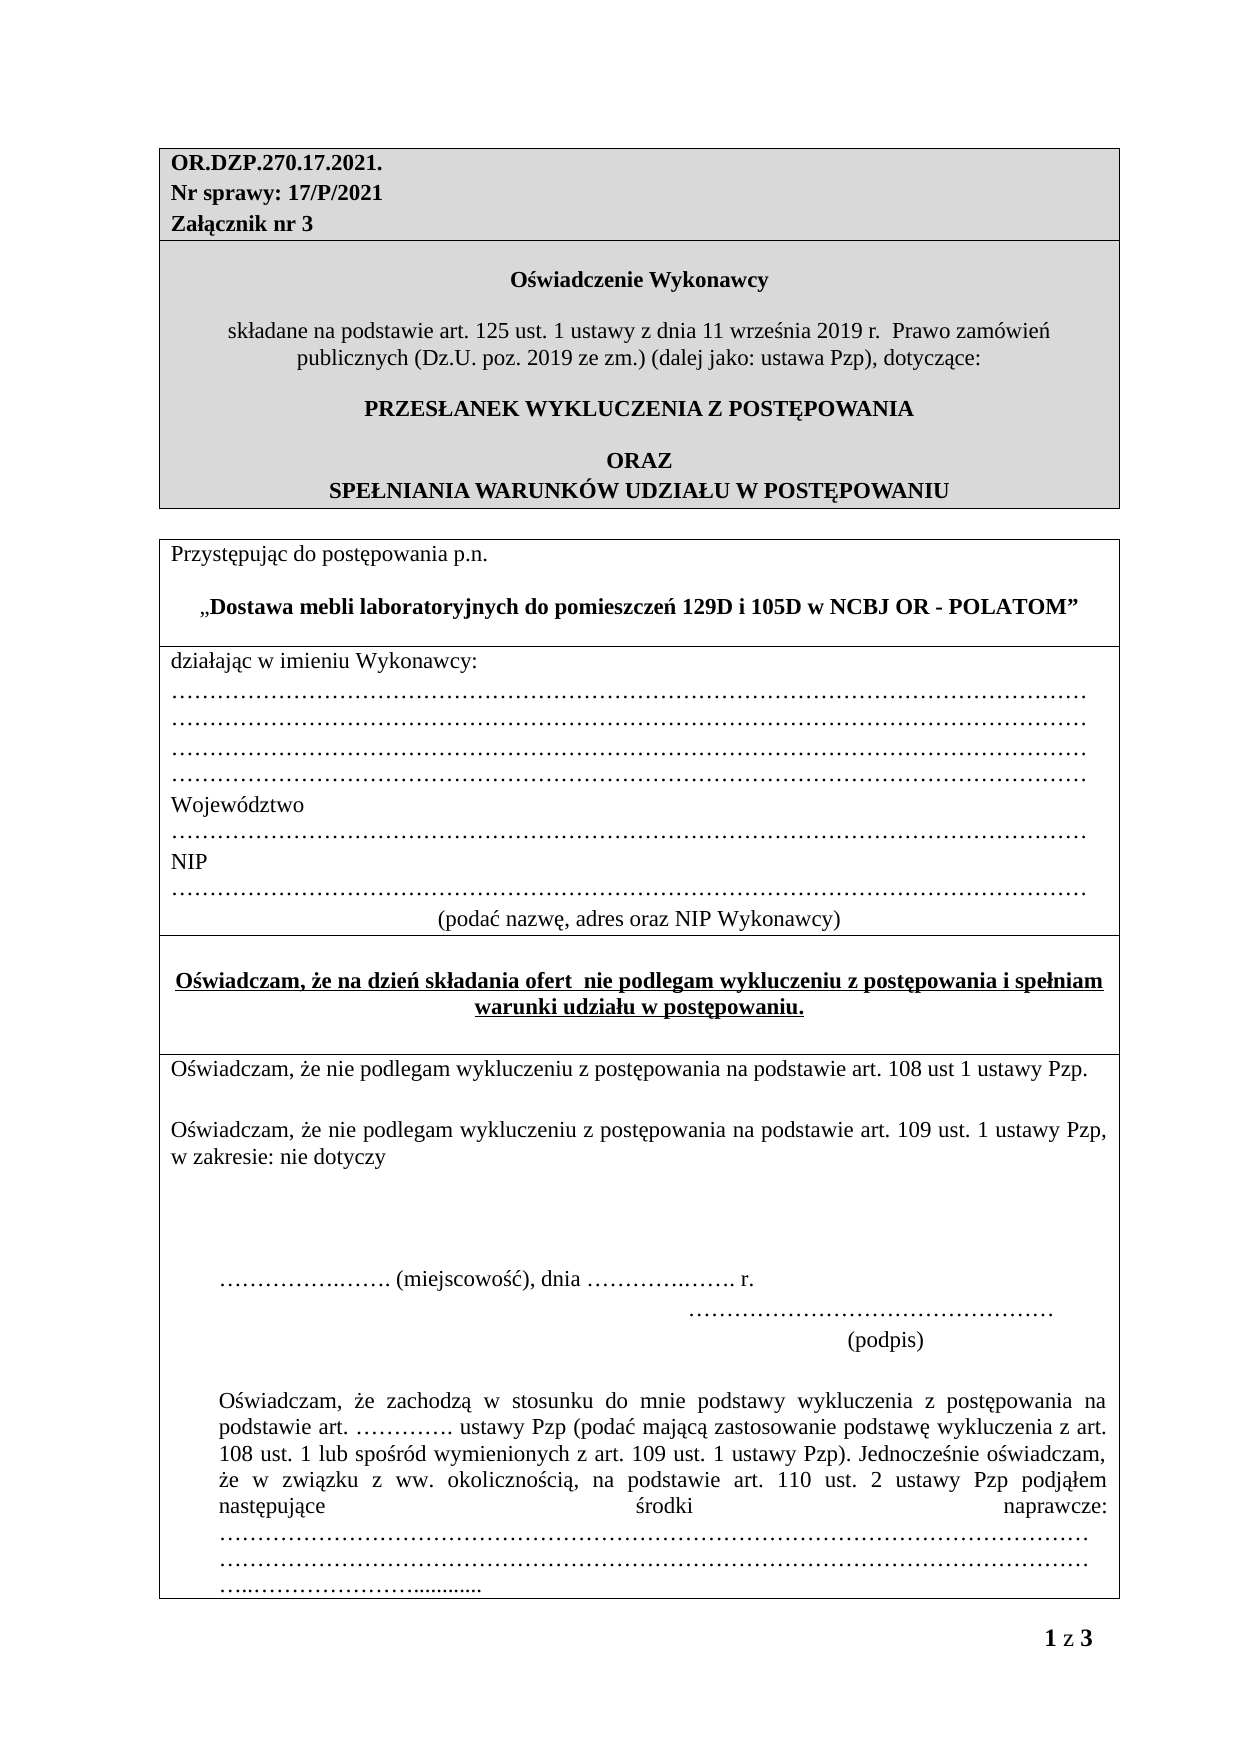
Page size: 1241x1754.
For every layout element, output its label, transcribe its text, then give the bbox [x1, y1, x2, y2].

table_cell Oświadczam, że na dzień składania ofert nie podlegam wykluczeniu z postępowania i spełniam warunki udziału w postępowaniu. [160, 936, 1119, 1054]
table_header OR.DZP.270.17.2021. Nr sprawy: 17/P/2021 Załącznik nr 3 [160, 149, 1119, 240]
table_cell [160, 1055, 1119, 1598]
table_cell Oświadczenie Wykonawcy składane na podstawie art. 125 ust. 1 ustawy z dnia 11 września 2019 r. Prawo zamówień publicznych (Dz.U. poz. 2019 ze zm.) (dalej jako: ustawa Pzp), dotyczące: PRZESŁANEK WYKLUCZENIA Z POSTĘPOWANIA ORAZ SPEŁNIANIA WARUNKÓW UDZIAŁU W POSTĘPOWANIU [160, 241, 1119, 508]
table_header Przystępując do postępowania p.n. „Dostawa mebli laboratoryjnych do pomieszczeń 129D i 105D w NCBJ OR - POLATOM” [160, 540, 1119, 646]
table_cell działając w imieniu Wykonawcy: …………………………………………………………………………………………………………………………………………………………………………………………………………………… …………………………………………………………………………………………………………………………………………………………………………………………………………………… Województwo ………………………………………………………………………………………………………… NIP ………………………………………………………………………………………………………… (podać nazwę, adres oraz NIP Wykonawcy) [160, 647, 1119, 935]
